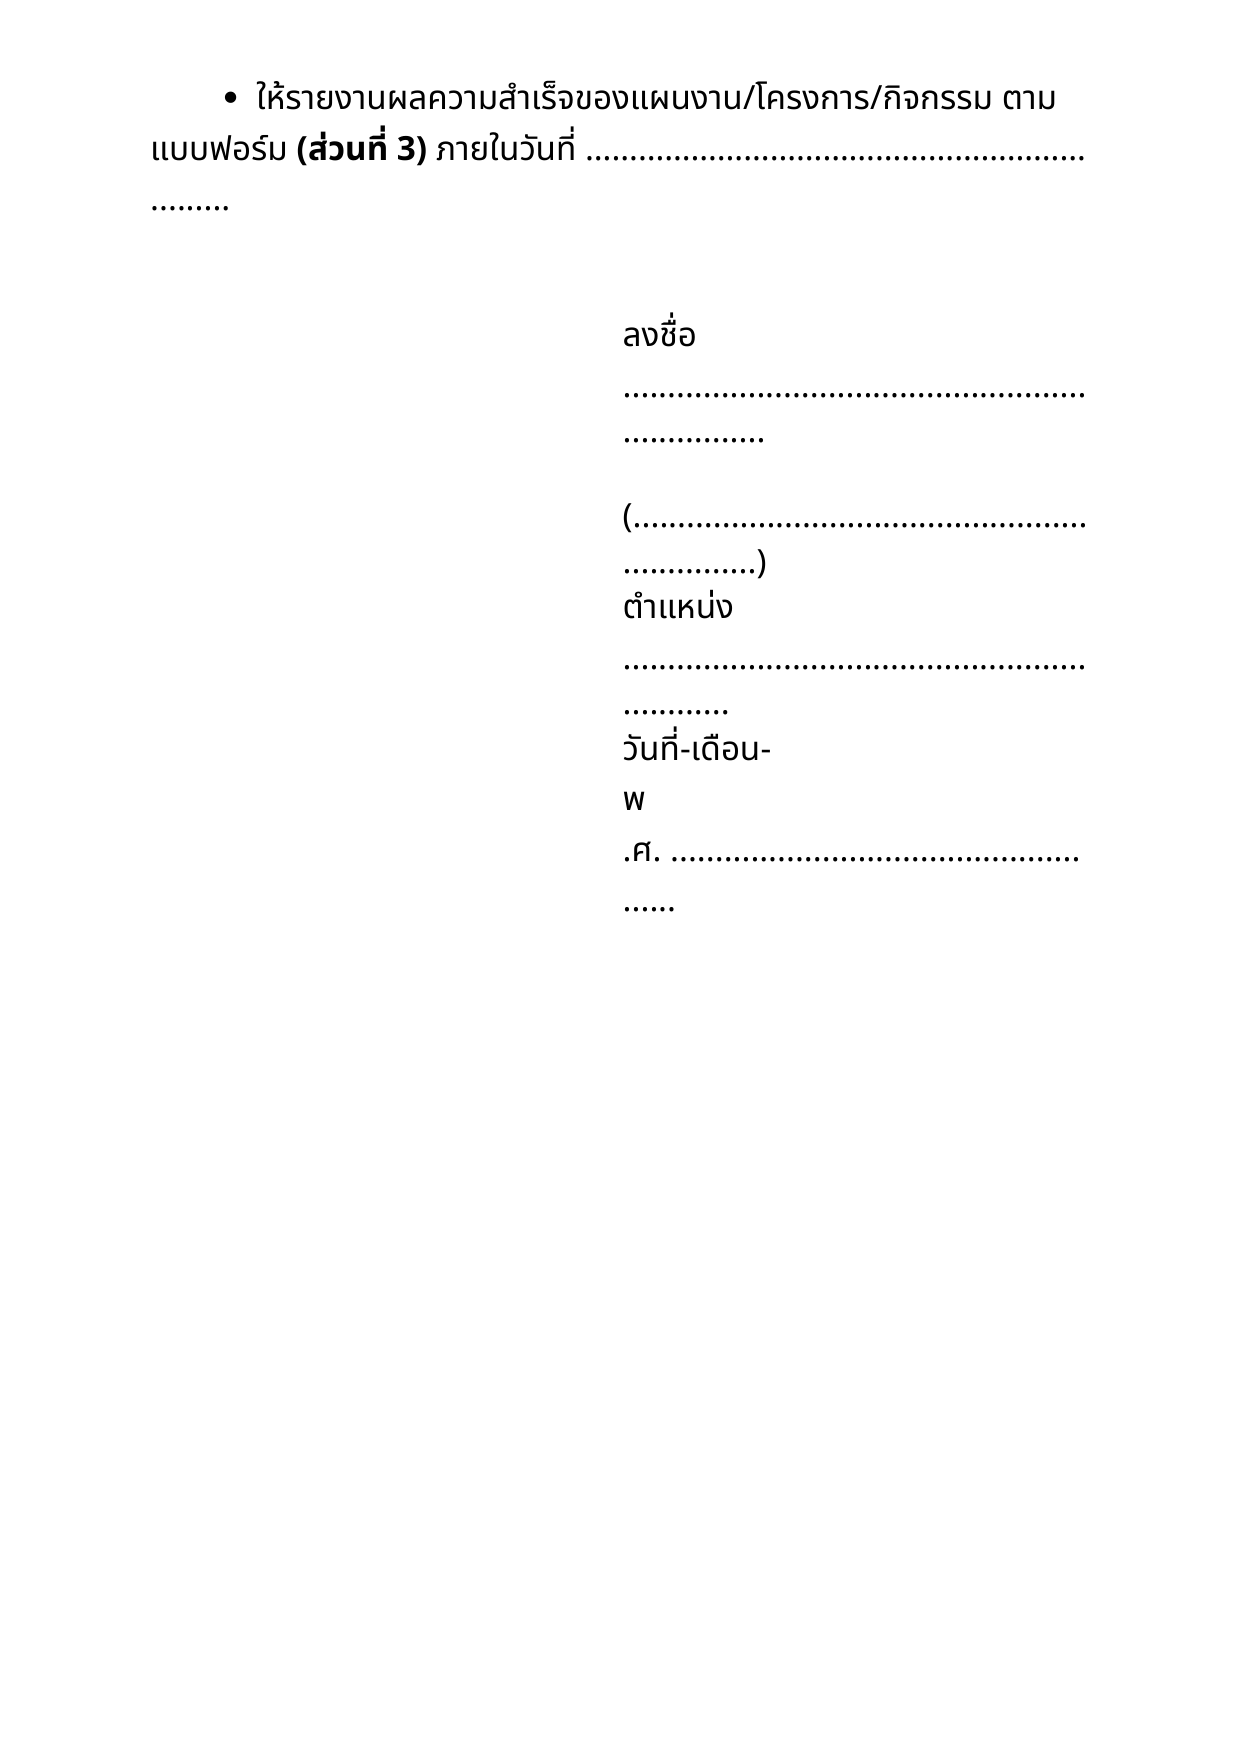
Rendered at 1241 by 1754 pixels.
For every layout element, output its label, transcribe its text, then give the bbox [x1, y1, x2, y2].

text ให้รายงานผลความสำเร็จของแผนงาน/โครงการ/กิจกรรม ตามแบบฟอร์ม (ส่วนที่ 3) ภายในวันที่ …………………………………………………......... [150, 74, 1090, 221]
text (..................................................................) [622, 453, 1090, 583]
text ตำแหน่ง ................................................................ [622, 583, 1090, 724]
text วันที่-เดือน-พ.ศ. .................................................... [622, 724, 1090, 921]
text ลงชื่อ .................................................................... [622, 311, 1090, 453]
